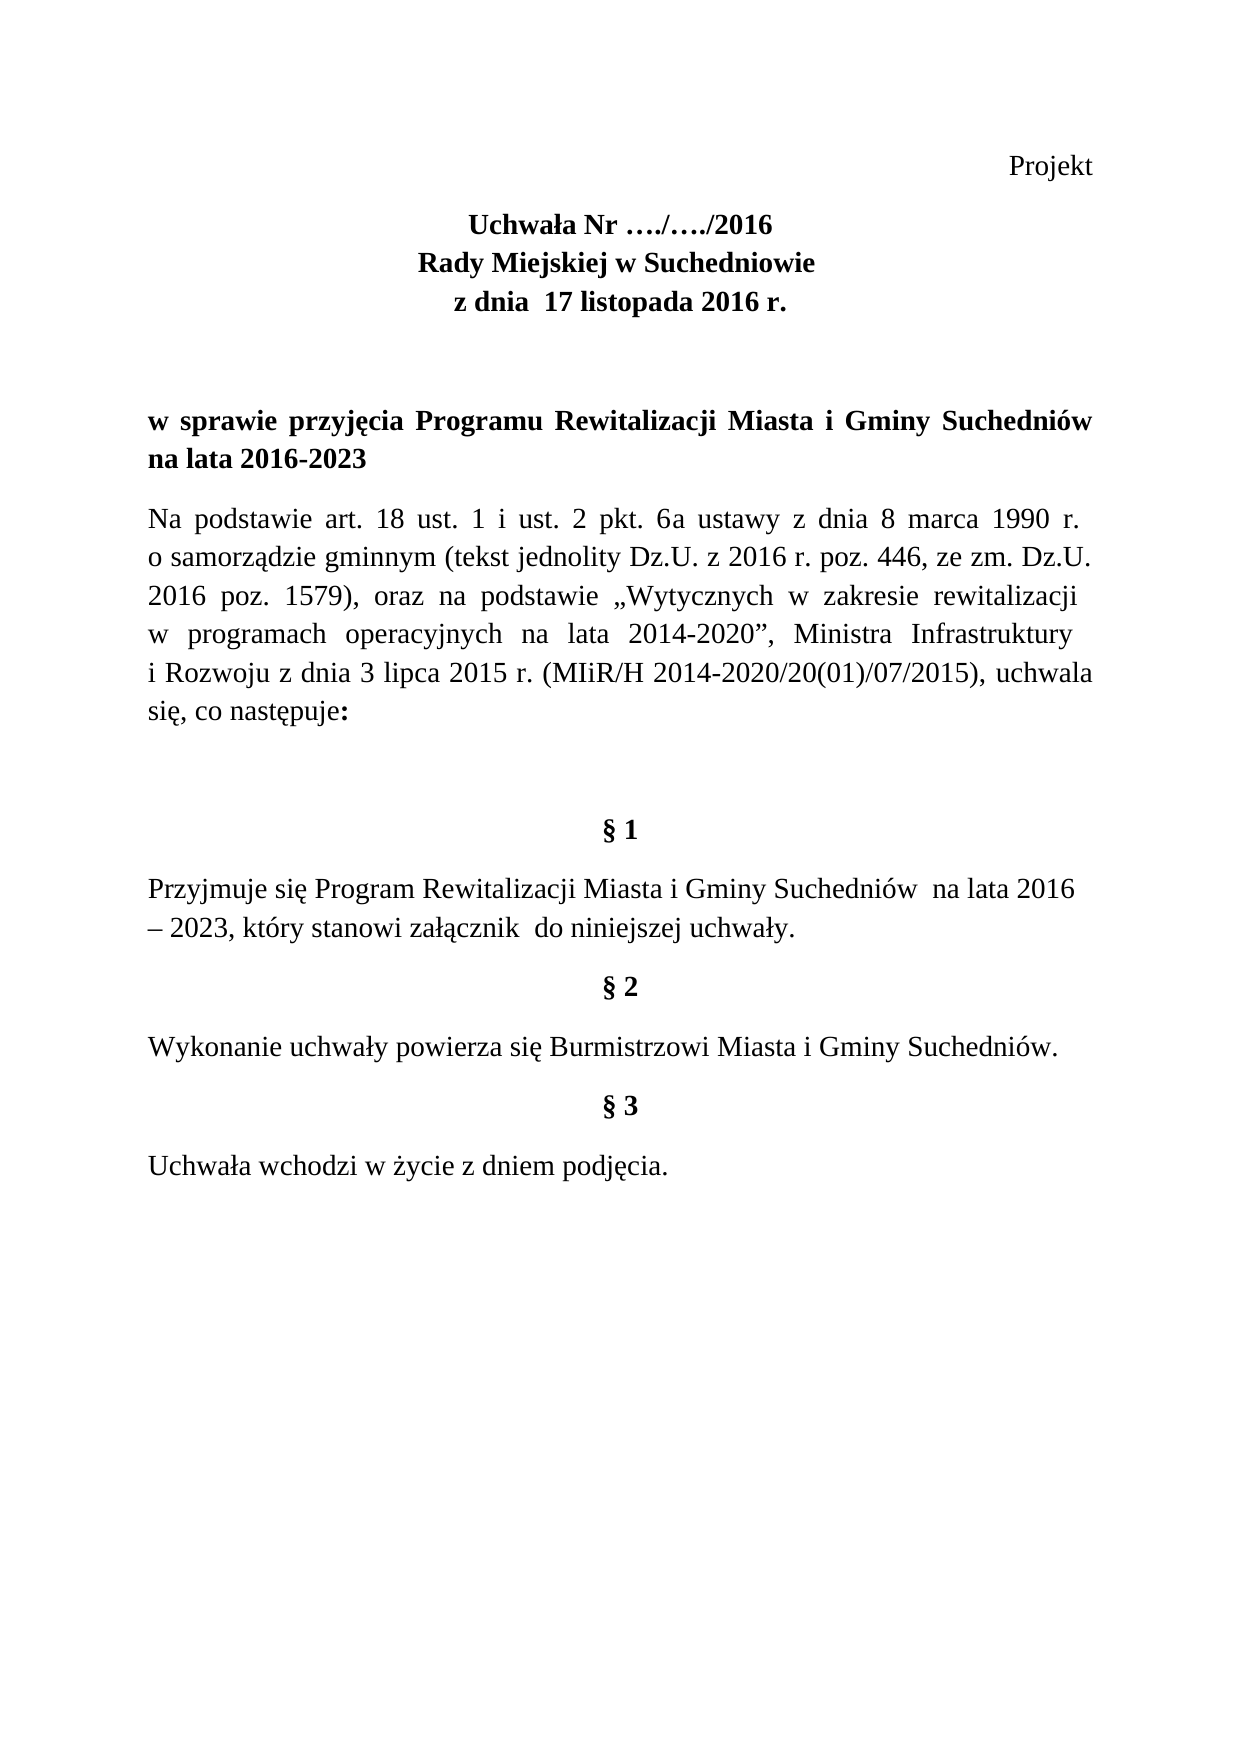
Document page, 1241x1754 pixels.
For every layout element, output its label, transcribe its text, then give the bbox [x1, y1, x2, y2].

text Przyjmuje się Program Rewitalizacji Miasta i Gminy Suchedniów na lata 2016 – 2023, który stanowi załącznik do niniejszej uchwały. [148, 872, 1093, 944]
text § 3 [148, 1088, 1093, 1122]
text § 1 [148, 812, 1093, 846]
text Uchwała Nr …./…./2016 Rady Miejskiej w Suchedniowie z dnia 17 listopada 2016 r. [148, 207, 1093, 318]
text Na podstawie art. 18 ust. 1 i ust. 2 pkt. 6a ustawy z dnia 8 marca 1990 r. o samorządzie gminnym (tekst jednolity Dz.U. z 2016 r. poz. 446, ze zm. Dz.U. 2016 poz. 1579), oraz na podstawie „Wytycznych w zakresie rewitalizacji w programach operacyjnych na lata 2014-2020”, Ministra Infrastruktury i Rozwoju z dnia 3 lipca 2015 r. (MIiR/H 2014-2020/20(01)/07/2015), uchwala się, co następuje: [148, 501, 1093, 727]
text Projekt [148, 148, 1093, 181]
text w sprawie przyjęcia Programu Rewitalizacji Miasta i Gminy Suchedniów na lata 2016-2023 [148, 403, 1093, 475]
text Wykonanie uchwały powierza się Burmistrzowi Miasta i Gminy Suchedniów. [148, 1029, 1093, 1062]
text Uchwała wchodzi w życie z dniem podjęcia. [148, 1148, 1093, 1181]
text § 2 [148, 969, 1093, 1003]
